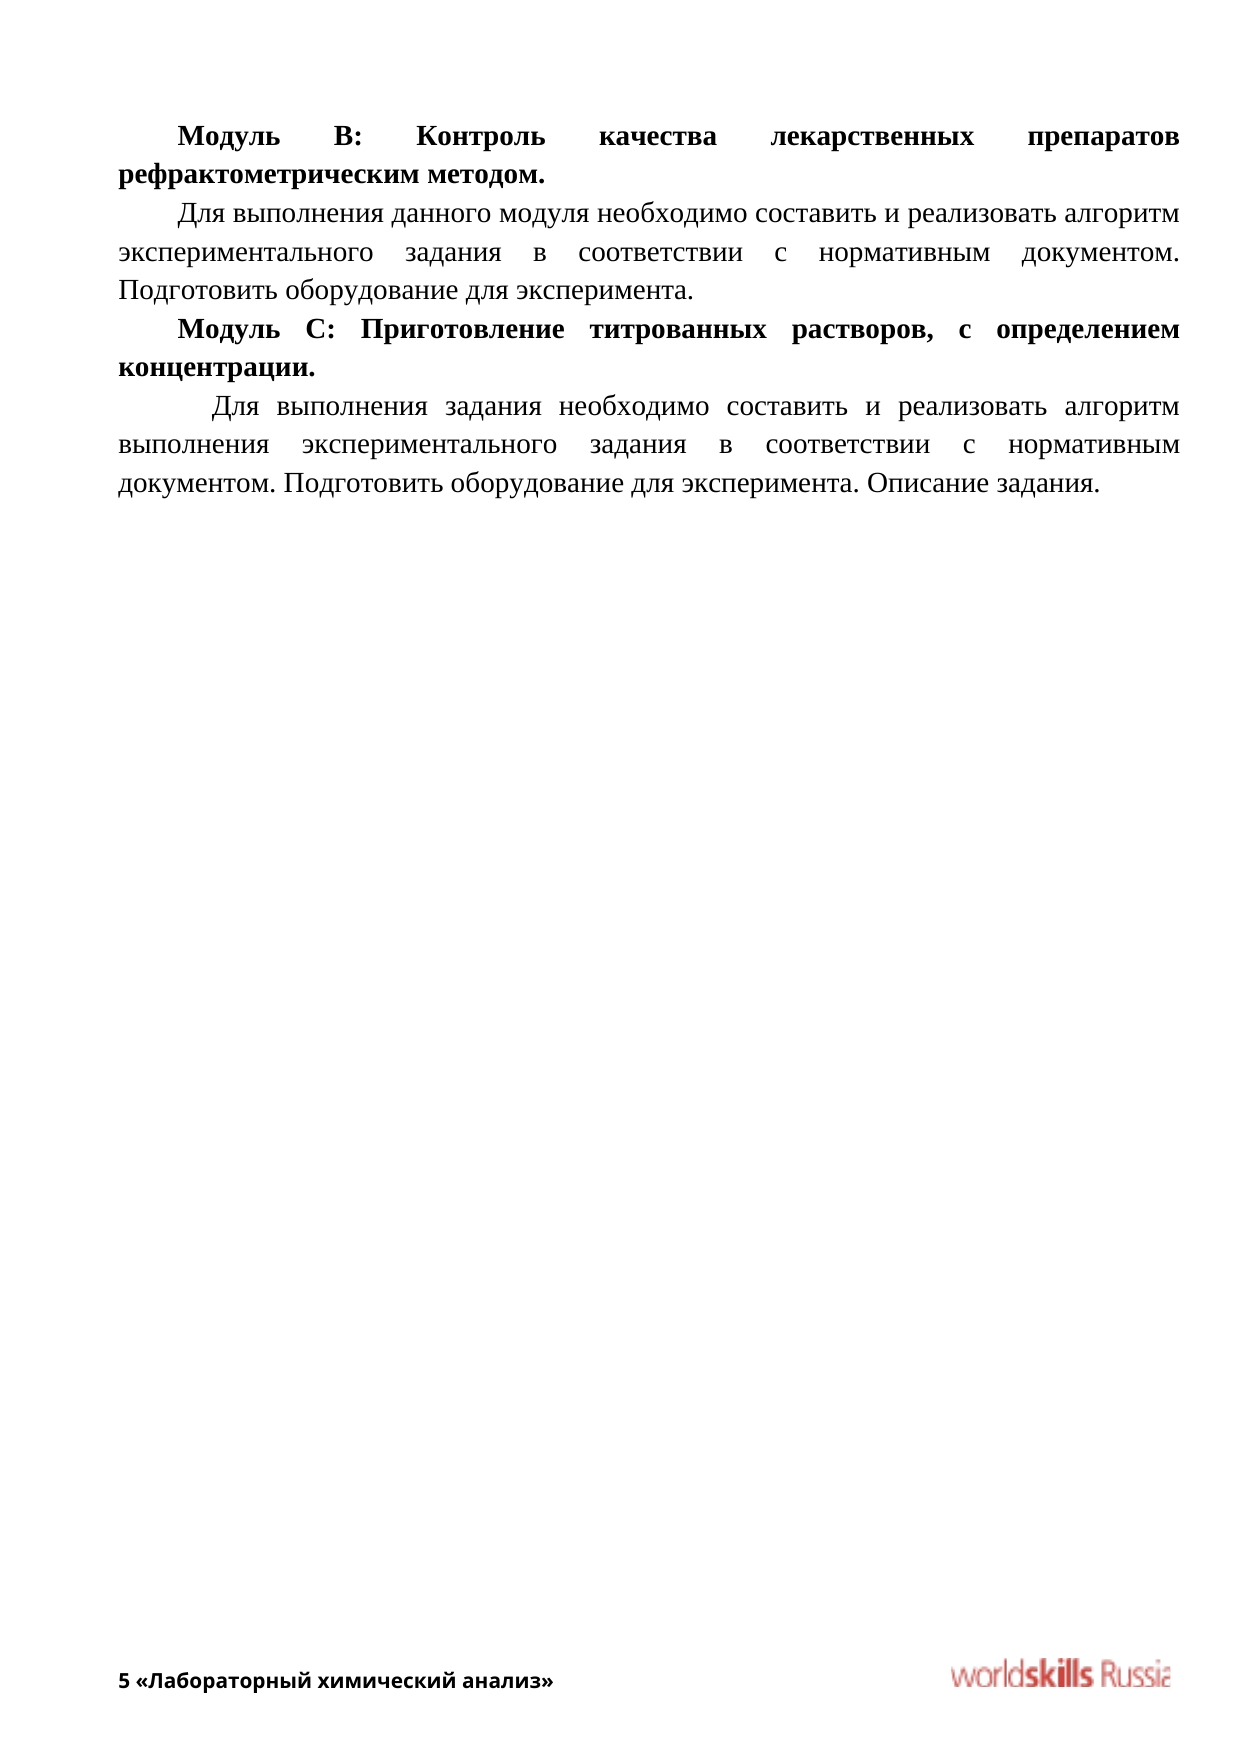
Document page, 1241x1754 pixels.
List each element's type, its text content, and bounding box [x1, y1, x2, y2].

list Модуль С: Приготовление титрованных растворов, с определением концентрации. [118, 311, 1181, 383]
text Модуль В: Контроль качества лекарственных препаратов рефрактометрическим методом. [118, 118, 1181, 190]
text Для выполнения данного модуля необходимо составить и реализовать алгоритм экспериментального задания в соответствии с нормативным документом. Подготовить оборудование для эксперимента. [118, 195, 1181, 306]
list Для выполнения задания необходимо составить и реализовать алгоритм выполнения экспериментального задания в соответствии с нормативным документом. Подготовить оборудование для эксперимента. Описание задания. [118, 388, 1181, 498]
